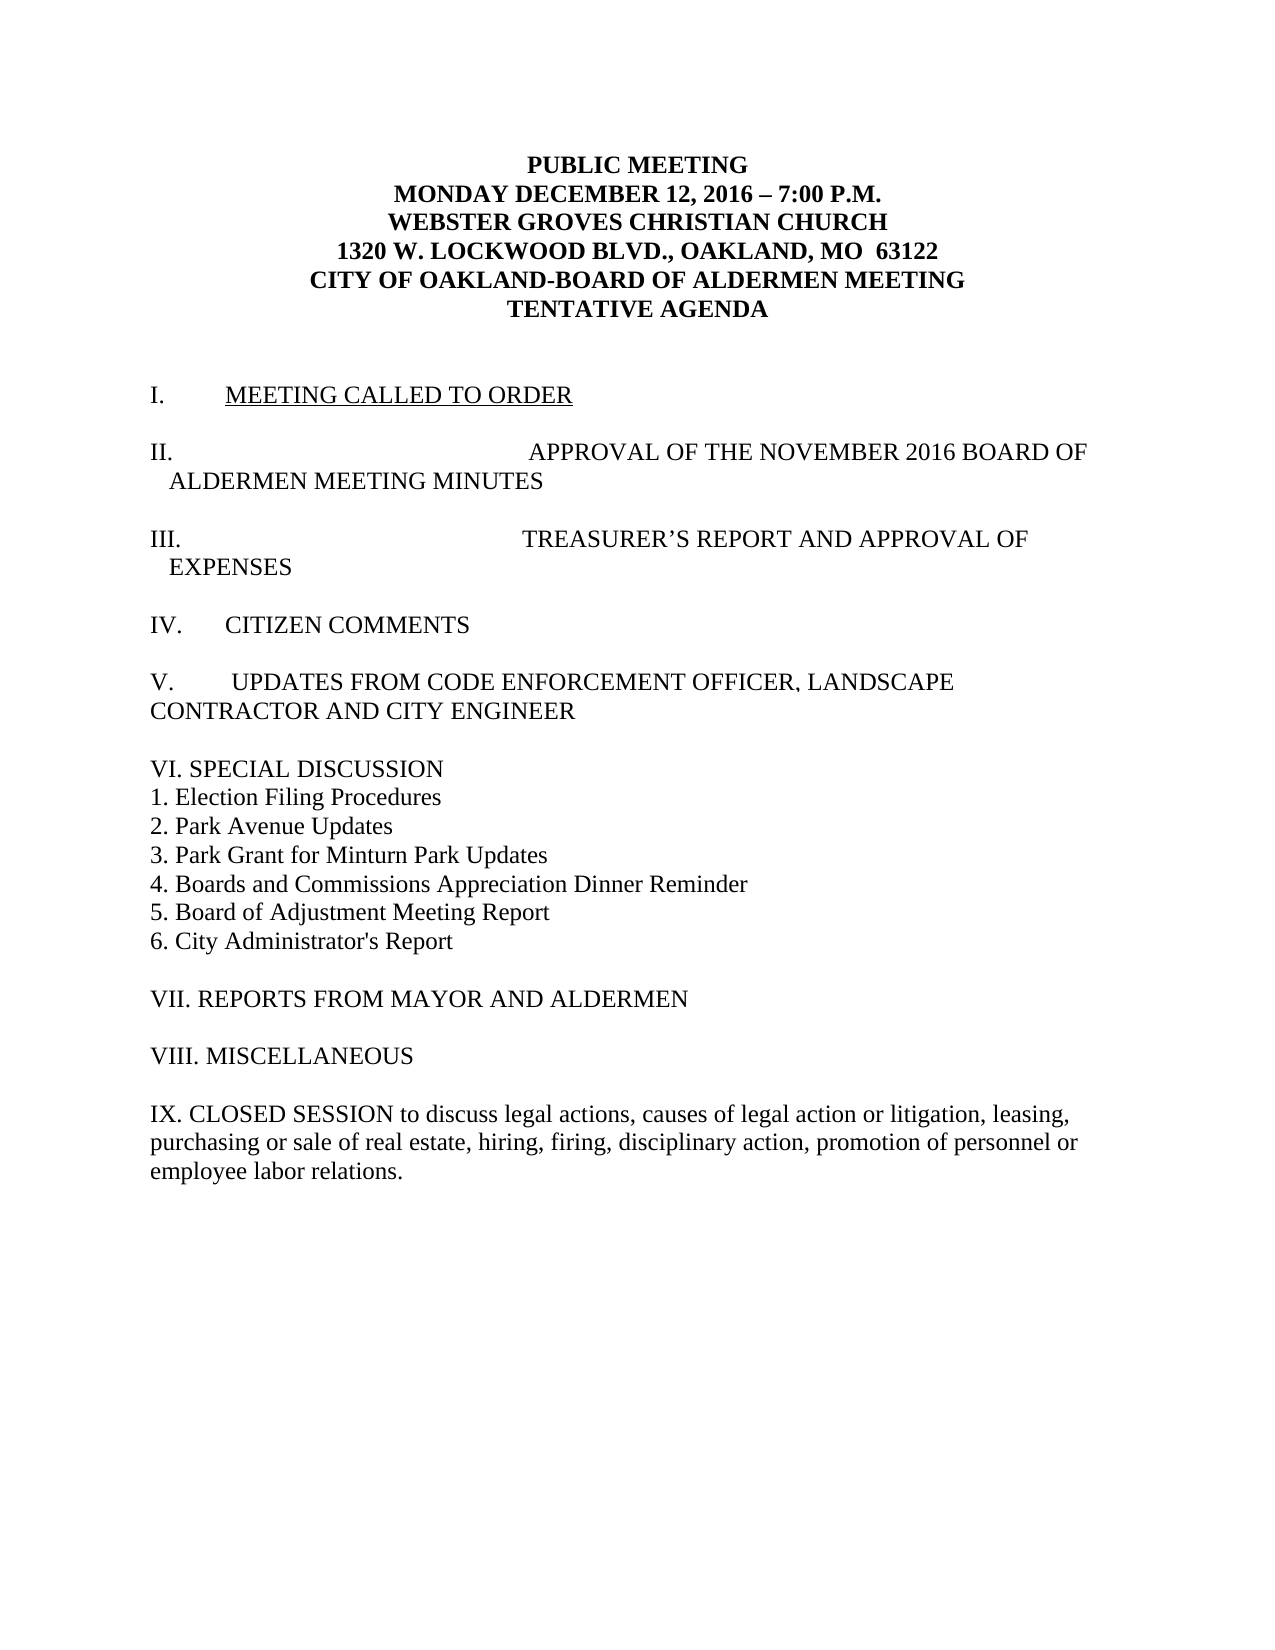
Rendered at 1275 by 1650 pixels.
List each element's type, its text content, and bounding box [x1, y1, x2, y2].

text 6. City Administrator's Report [150, 926, 1125, 955]
text TENTATIVE AGENDA [150, 294, 1125, 322]
subtitle MEETING CALLED TO ORDER [150, 380, 1125, 409]
list Boards and Commissions Appreciation Dinner Reminder [150, 869, 1125, 897]
text V. UPDATES FROM CODE ENFORCEMENT OFFICER, LANDSCAPE CONTRACTOR AND CITY ENGINEER [150, 667, 1125, 725]
list Board of Adjustment Meeting Report [150, 897, 1125, 926]
list Park Grant for Minturn Park Updates [150, 840, 1125, 869]
text 1320 W. LOCKWOOD BLVD., OAKLAND, MO 63122 [150, 236, 1125, 265]
text VIII. MISCELLANEOUS [150, 1041, 1125, 1070]
text VII. REPORTS FROM MAYOR AND ALDERMEN [150, 984, 1125, 1012]
list Election Filing Procedures [150, 782, 1125, 811]
text WEBSTER GROVES CHRISTIAN CHURCH [150, 207, 1125, 236]
text CITY OF OAKLAND-BOARD OF ALDERMEN MEETING [150, 265, 1125, 294]
list APPROVAL OF THE NOVEMBER 2016 BOARD OF ALDERMEN MEETING MINUTES [150, 437, 1125, 495]
list TREASURER’S REPORT AND APPROVAL OF EXPENSES [150, 524, 1125, 581]
text VI. SPECIAL DISCUSSION [150, 754, 1125, 782]
text IX. CLOSED SESSION to discuss legal actions, causes of legal action or litigation, leasing, purchasing or sale of real estate, hiring, firing, disciplinary action, promotion of personnel or employee labor relations. [150, 1099, 1125, 1185]
list Park Avenue Updates [150, 811, 1125, 840]
text IV. CITIZEN COMMENTS [150, 610, 1125, 639]
text PUBLIC MEETING [150, 150, 1125, 179]
text MONDAY DECEMBER 12, 2016 – 7:00 P.M. [150, 179, 1125, 207]
